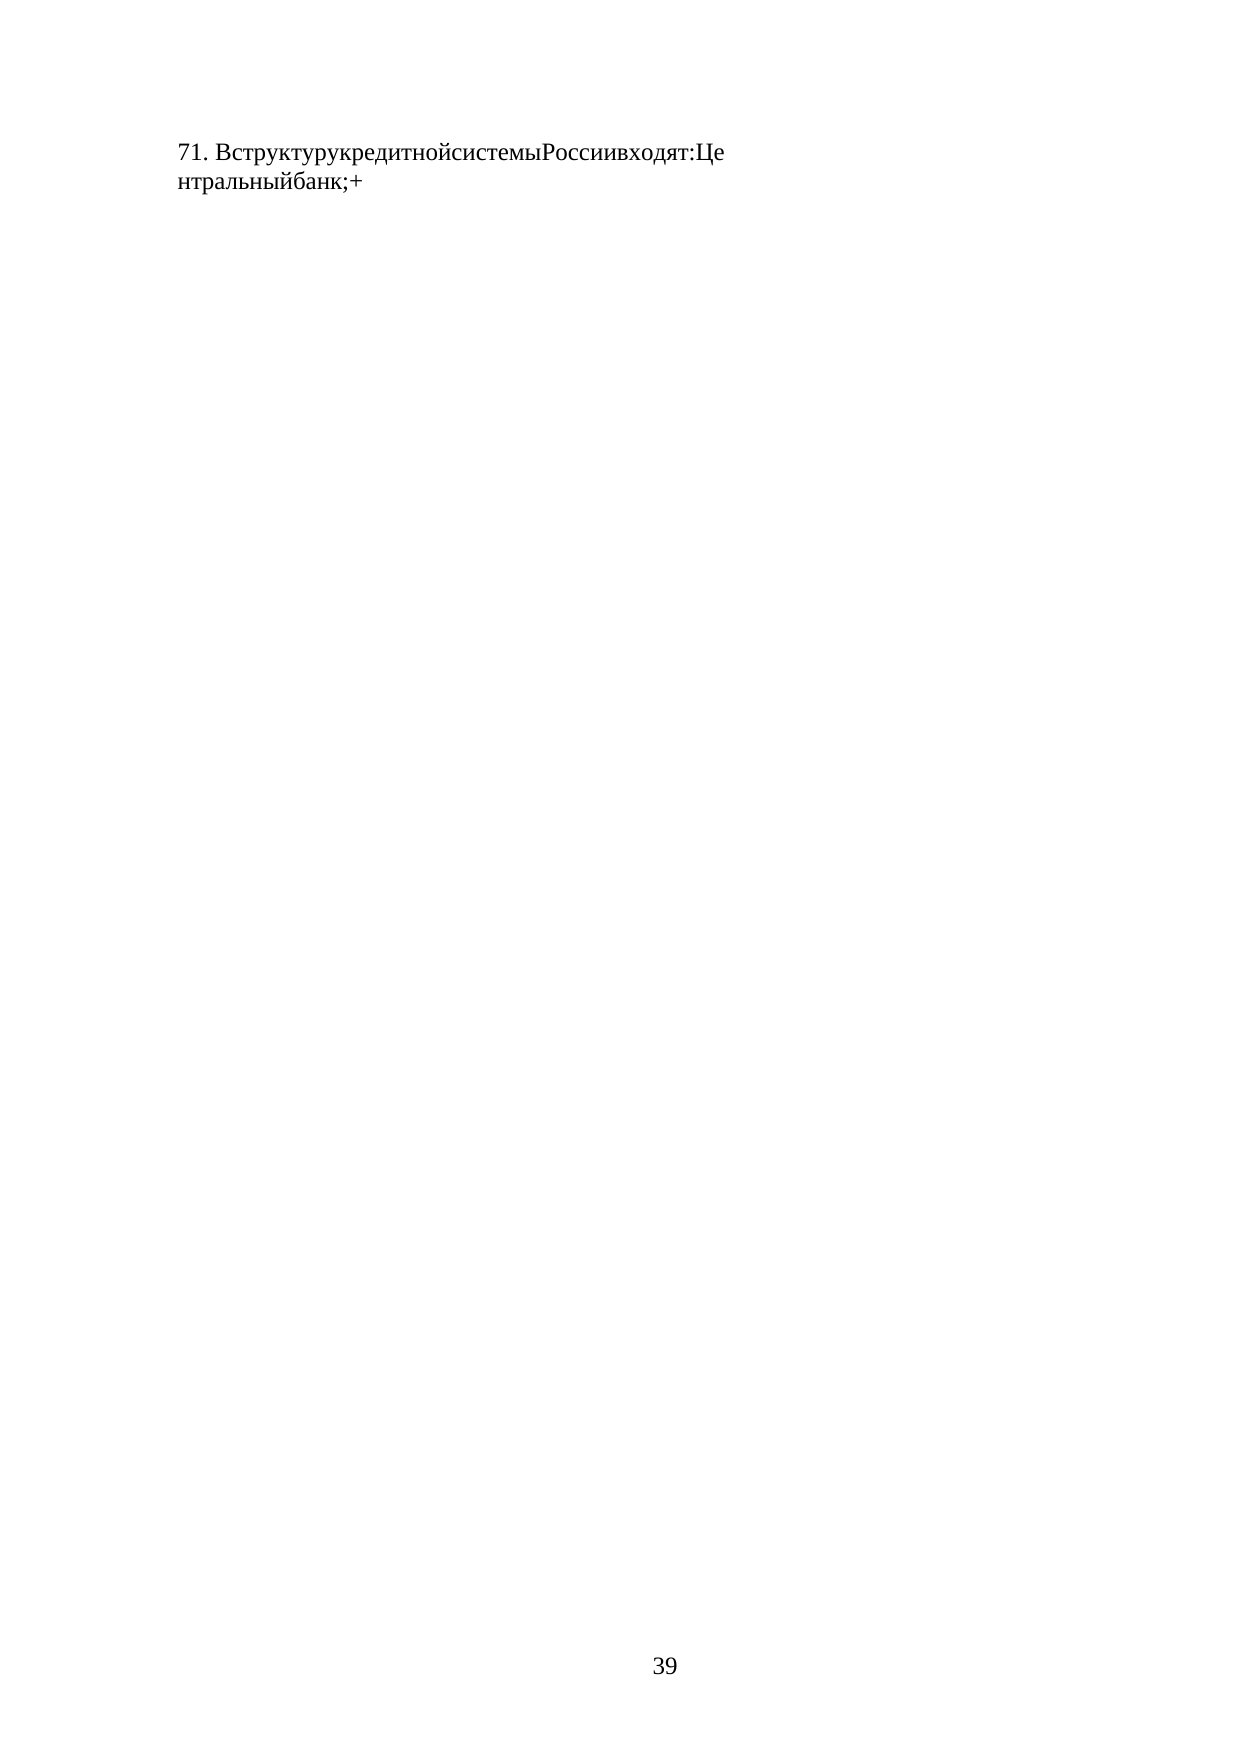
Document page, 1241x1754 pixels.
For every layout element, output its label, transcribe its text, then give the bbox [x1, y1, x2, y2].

list ВструктурукредитнойсистемыРоссиивходят:Центральныйбанк;+ [177, 137, 727, 194]
